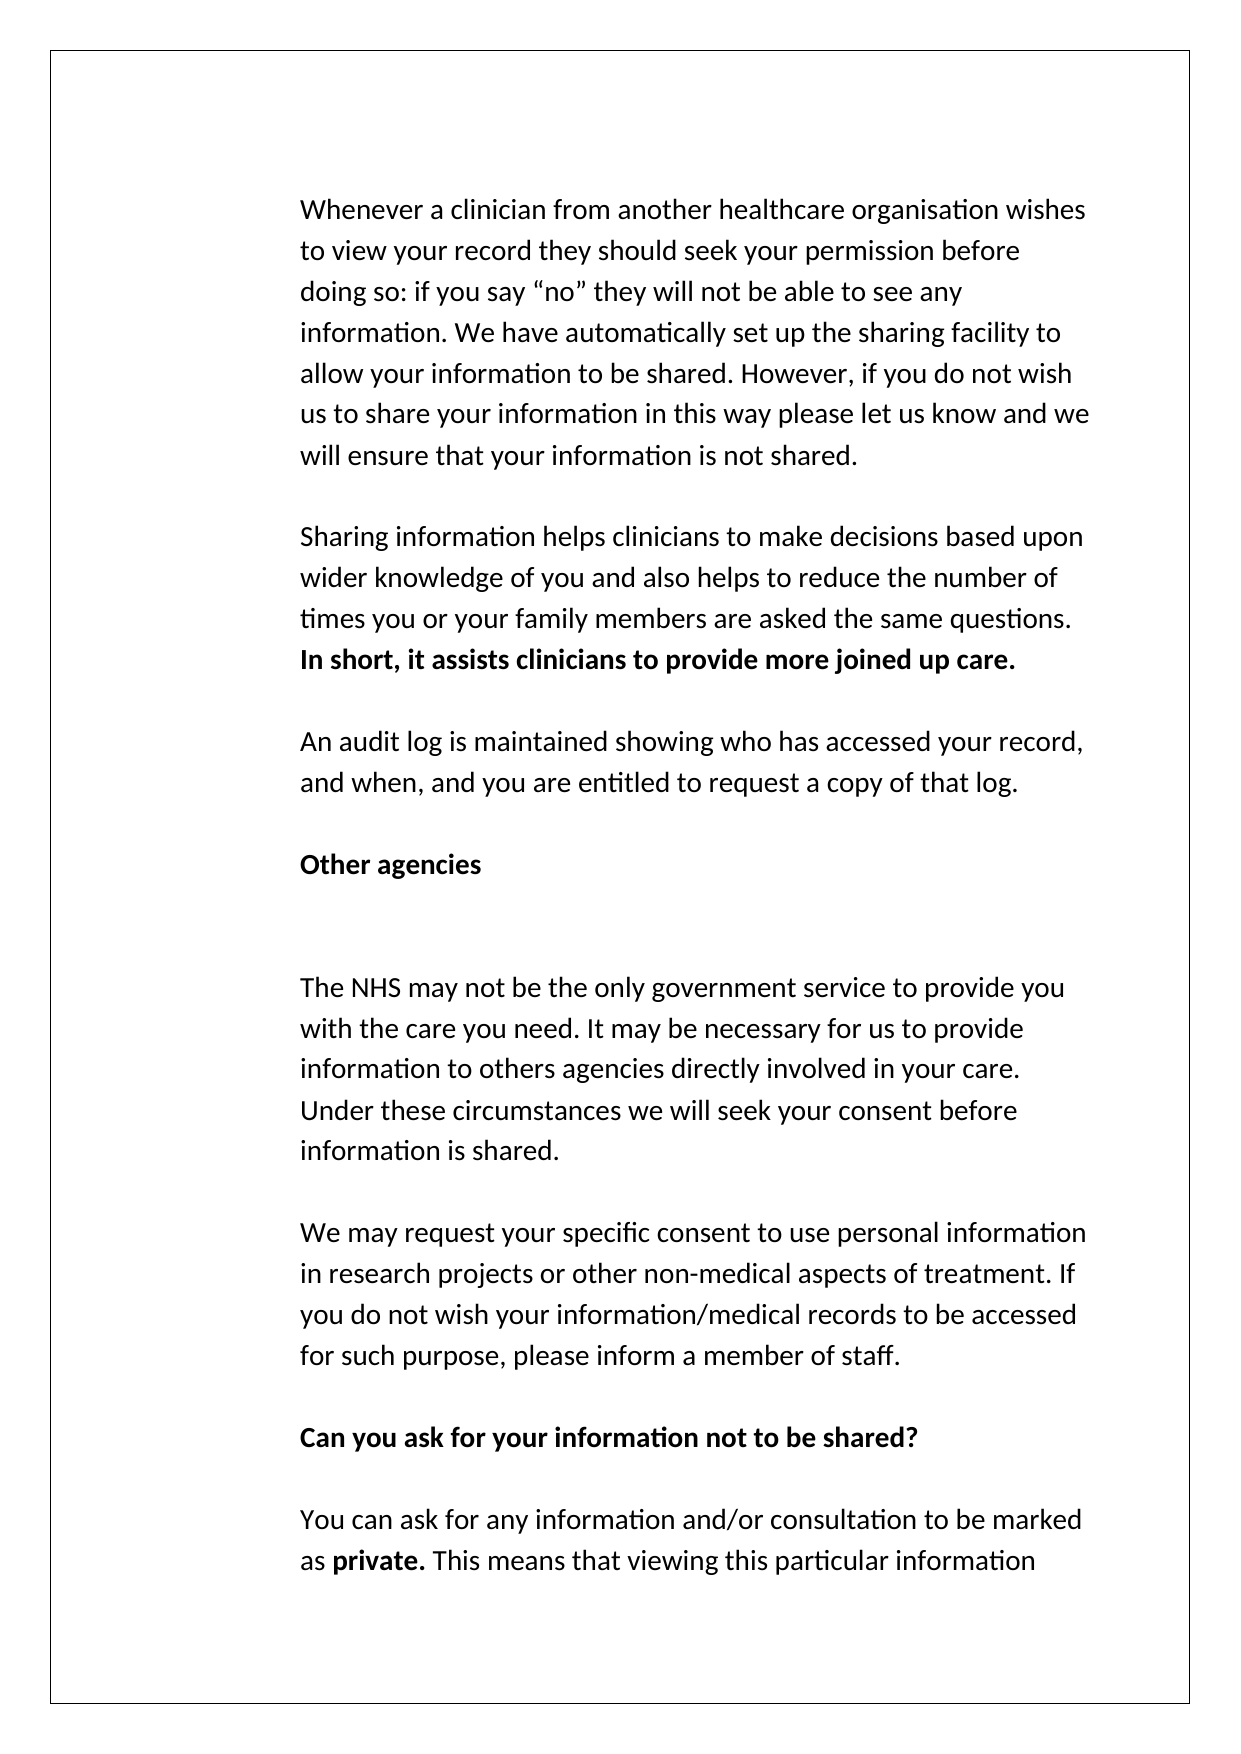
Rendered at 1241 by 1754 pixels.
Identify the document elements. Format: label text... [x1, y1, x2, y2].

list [300, 1501, 1090, 1577]
list Can you ask for your information not to be shared? [300, 1419, 1090, 1455]
list Whenever a clinician from another healthcare organisation wishes to view your record they should seek your permission before doing so: if you say “no” they will not be able to see any information. We have automatically set up the sharing facility to allow your information to be shared. However, if you do not wish us to share your information in this way please let us know and we will ensure that your information is not shared. [300, 191, 1090, 472]
list An audit log is maintained showing who has accessed your record, and when, and you are entitled to request a copy of that log. [300, 723, 1090, 800]
list Other agencies [300, 846, 1090, 882]
list We may request your specific consent to use personal information in research projects or other non-medical aspects of treatment. If you do not wish your information/medical records to be accessed for such purpose, please inform a member of staff. [300, 1214, 1090, 1373]
list Sharing information helps clinicians to make decisions based upon wider knowledge of you and also helps to reduce the number of times you or your family members are asked the same questions. In short, it assists clinicians to provide more joined up care. [300, 518, 1090, 677]
list The NHS may not be the only government service to provide you with the care you need. It may be necessary for us to provide information to others agencies directly involved in your care. Under these circumstances we will seek your consent before information is shared. [300, 969, 1090, 1168]
